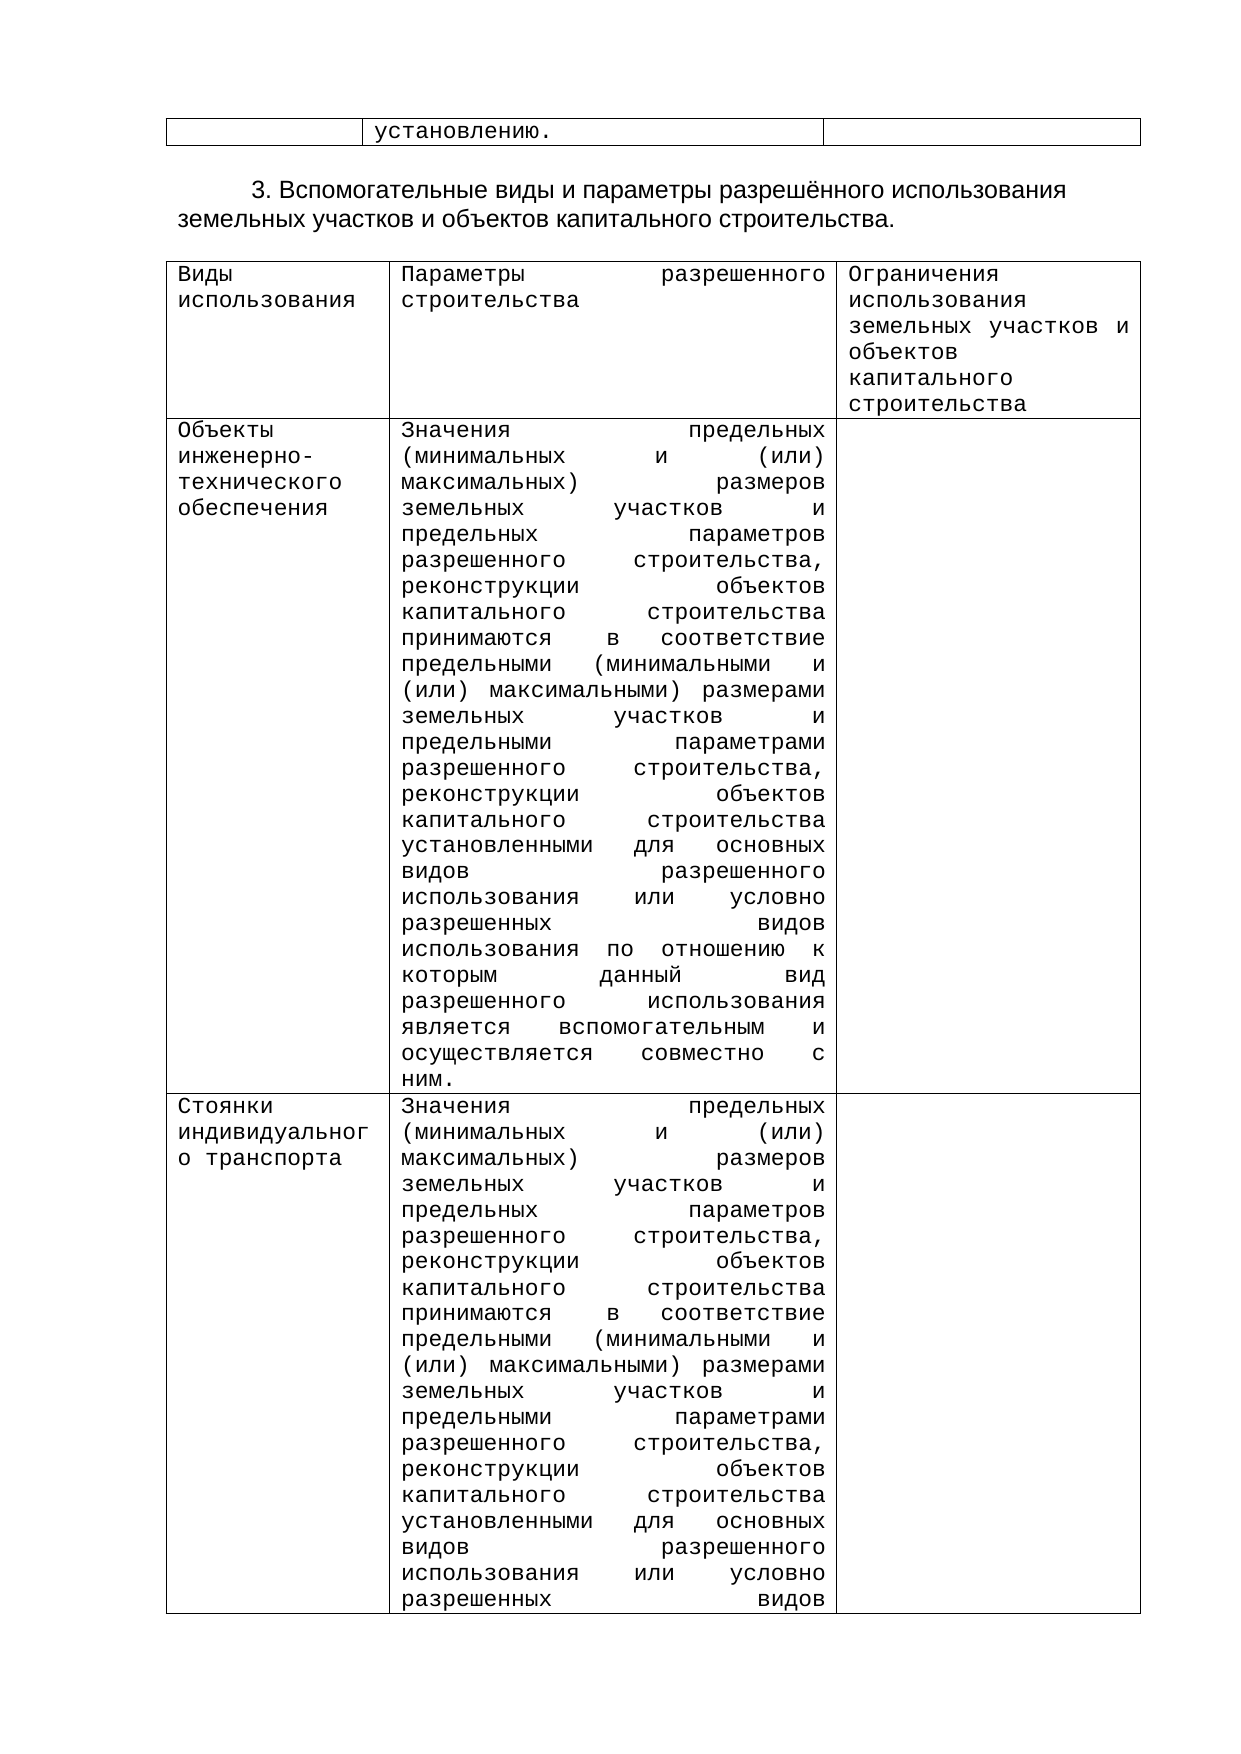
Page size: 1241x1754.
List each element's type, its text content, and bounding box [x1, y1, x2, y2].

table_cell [167, 119, 362, 145]
table_header Виды использования [167, 262, 389, 418]
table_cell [363, 119, 823, 145]
table_cell Объекты инженерно-технического обеспечения [167, 419, 389, 1093]
table_header Параметры разрешенного строительства [390, 262, 836, 418]
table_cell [824, 119, 1140, 145]
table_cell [167, 1094, 389, 1613]
table_cell [837, 419, 1140, 1093]
table_header Ограничения использования земельных участков и объектов капитального строительства [837, 262, 1140, 418]
text 3. Вспомогательные виды и параметры разрешённого использования земельных участков и объектов капитального строительства. [177, 175, 1152, 232]
table_cell [837, 1094, 1140, 1613]
